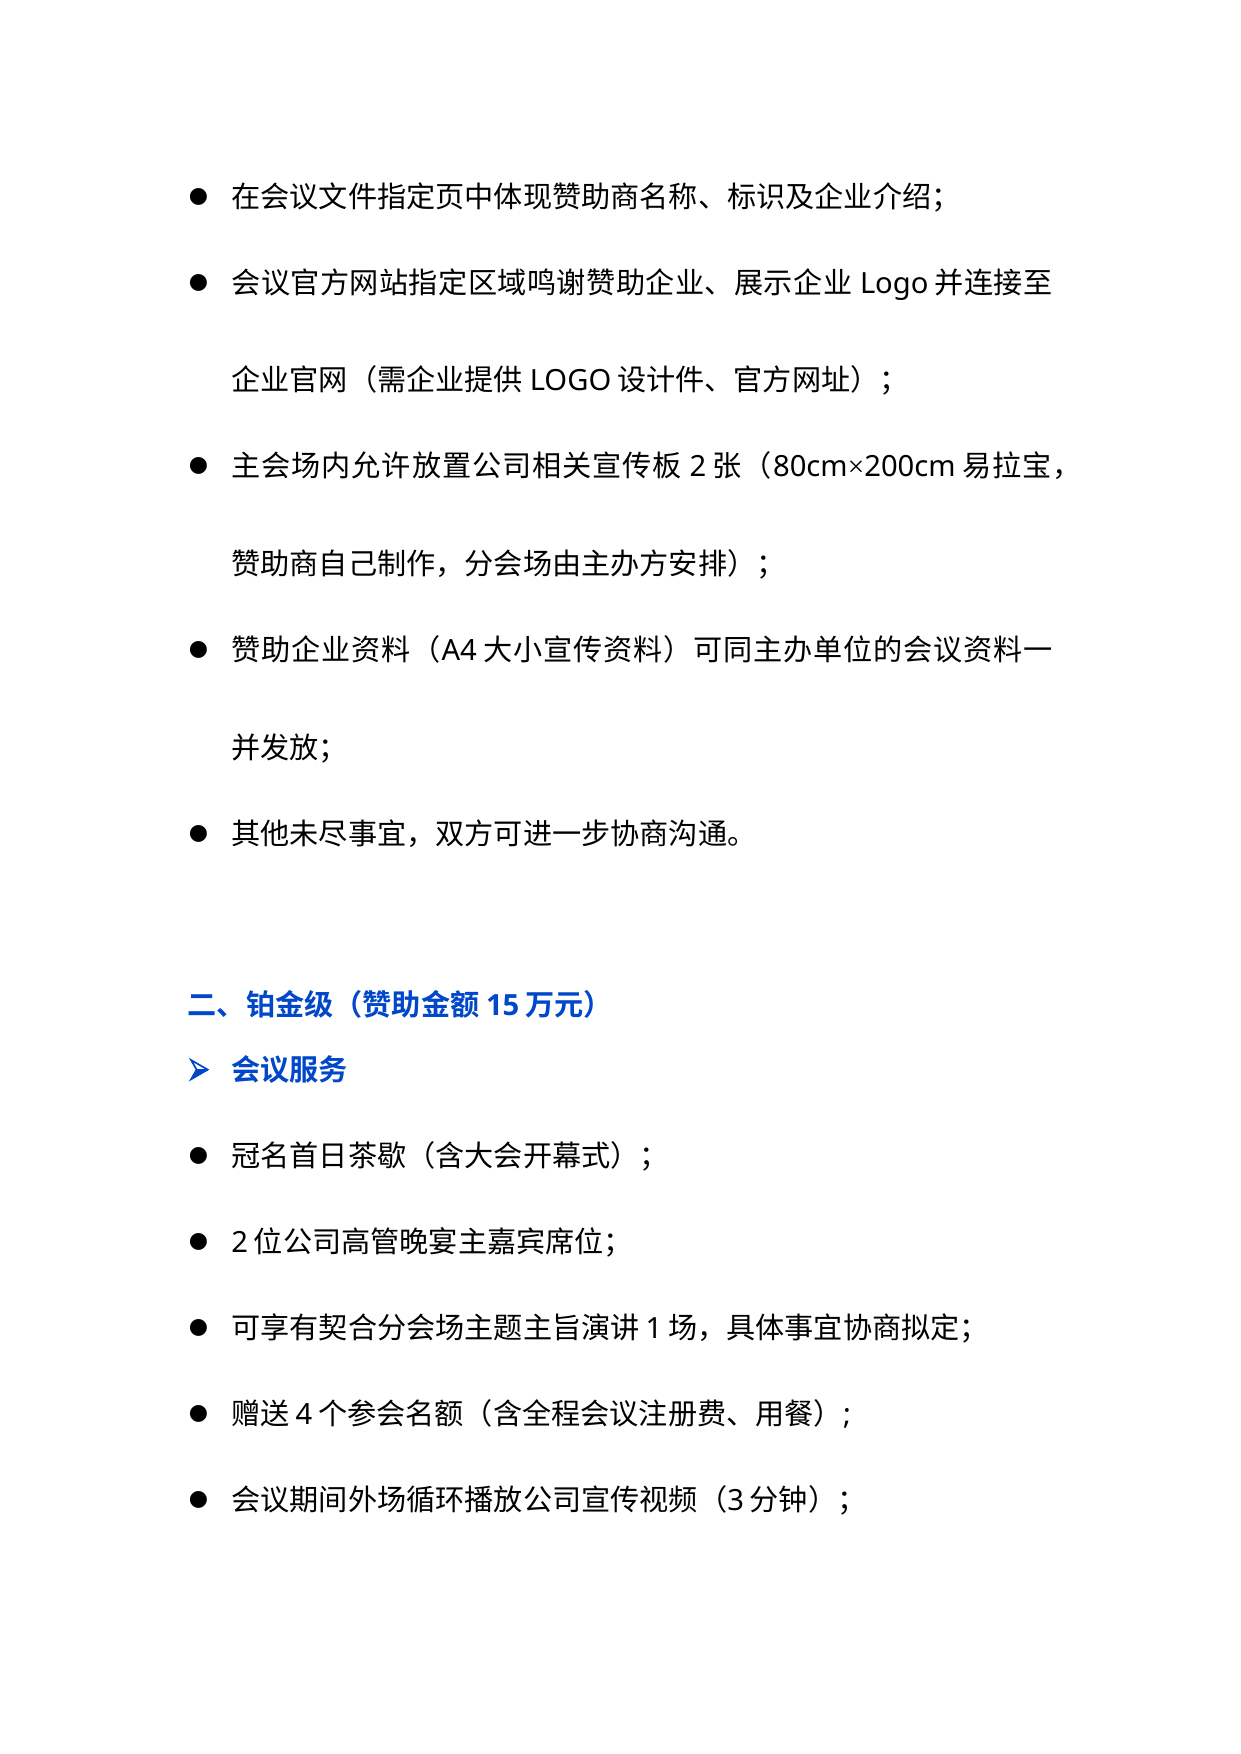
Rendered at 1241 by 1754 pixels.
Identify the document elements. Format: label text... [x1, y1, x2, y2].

list 主会场内允许放置公司相关宣传板2张（80cm×200cm易拉宝，赞助商自己制作，分会场由主办方安排）； [187, 432, 1053, 594]
list 会议期间外场循环播放公司宣传视频（3分钟）； [187, 1466, 1053, 1531]
list 会议服务 [187, 1035, 1053, 1100]
list 其他未尽事宜，双方可进一步协商沟通。 [187, 799, 1053, 864]
list 在会议文件指定页中体现赞助商名称、标识及企业介绍； [187, 162, 1053, 227]
list 赠送4个参会名额（含全程会议注册费、用餐）; [187, 1379, 1053, 1444]
list 冠名首日茶歇（含大会开幕式）； [187, 1121, 1053, 1186]
list 2位公司高管晚宴主嘉宾席位； [187, 1207, 1053, 1272]
list 可享有契合分会场主题主旨演讲1场，具体事宜协商拟定； [187, 1293, 1053, 1358]
list 会议官方网站指定区域鸣谢赞助企业、展示企业Logo并连接至企业官网（需企业提供 LOGO设计件、官方网址）； [187, 248, 1053, 411]
list 赞助企业资料（A4大小宣传资料）可同主办单位的会议资料一并发放； [187, 615, 1053, 778]
text 二、铂金级（赞助金额 15万元） [187, 970, 1053, 1035]
